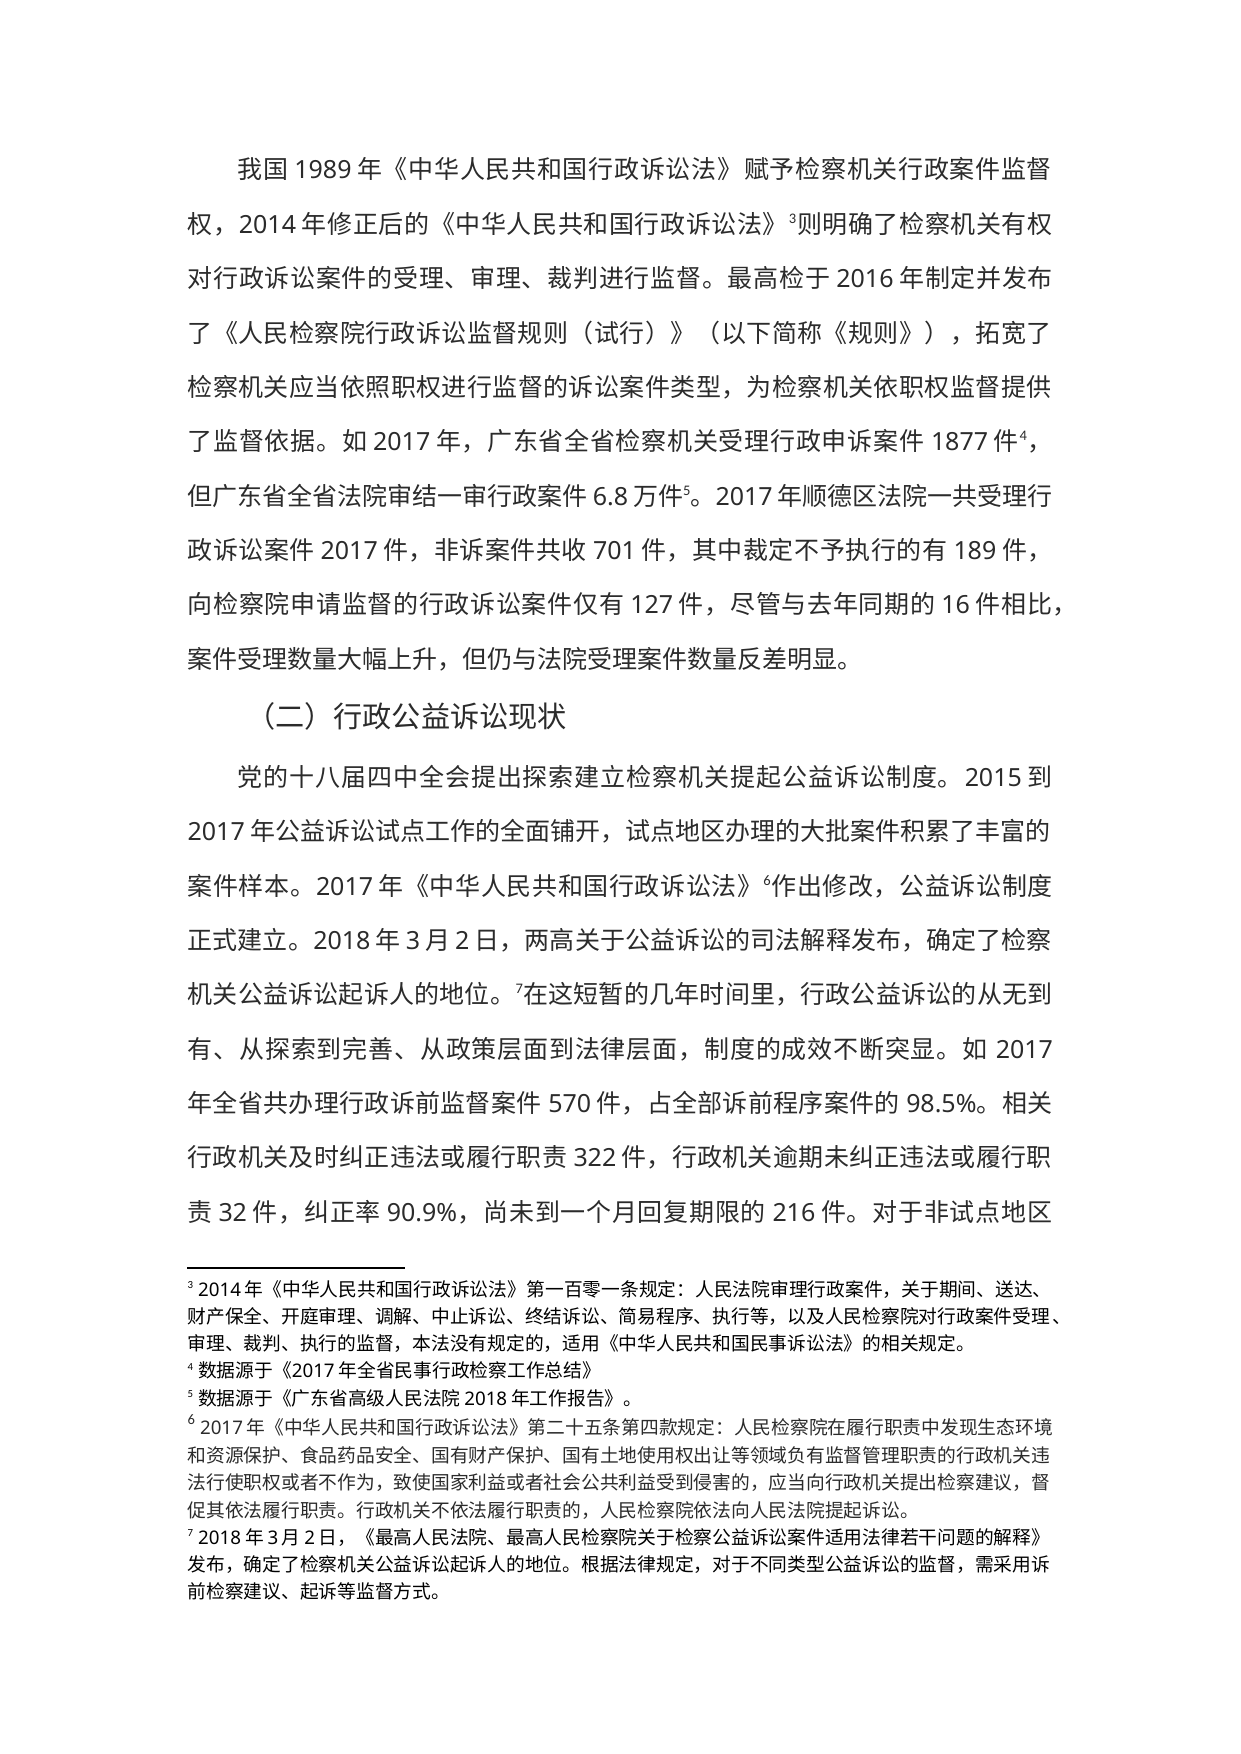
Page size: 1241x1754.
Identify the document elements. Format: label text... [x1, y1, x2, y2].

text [187, 757, 1053, 1228]
text （二）行政公益诉讼现状 [187, 694, 1053, 736]
text 我国1989年《中华人民共和国行政诉讼法》赋予检察机关行政案件监督权，2014年修正后的《中华人民共和国行政诉讼法》则明确了检察机关有权对行政诉讼案件的受理、审理、裁判进行监督。最高检于2016年制定并发布了《人民检察院行政诉讼监督规则（试行）》（以下简称《规则》），拓宽了检察机关应当依照职权进行监督的诉讼案件类型，为检察机关依职权监督提供了监督依据。如2017年，广东省全省检察机关受理行政申诉案件1877件，但广东省全省法院审结一审行政案件6.8万件。2017年顺德区法院一共受理行政诉讼案件2017件，非诉案件共收701件，其中裁定不予执行的有189件，向检察院申请监督的行政诉讼案件仅有127件，尽管与去年同期的16件相比，案件受理数量大幅上升，但仍与法院受理案件数量反差明显。 [187, 150, 1053, 676]
